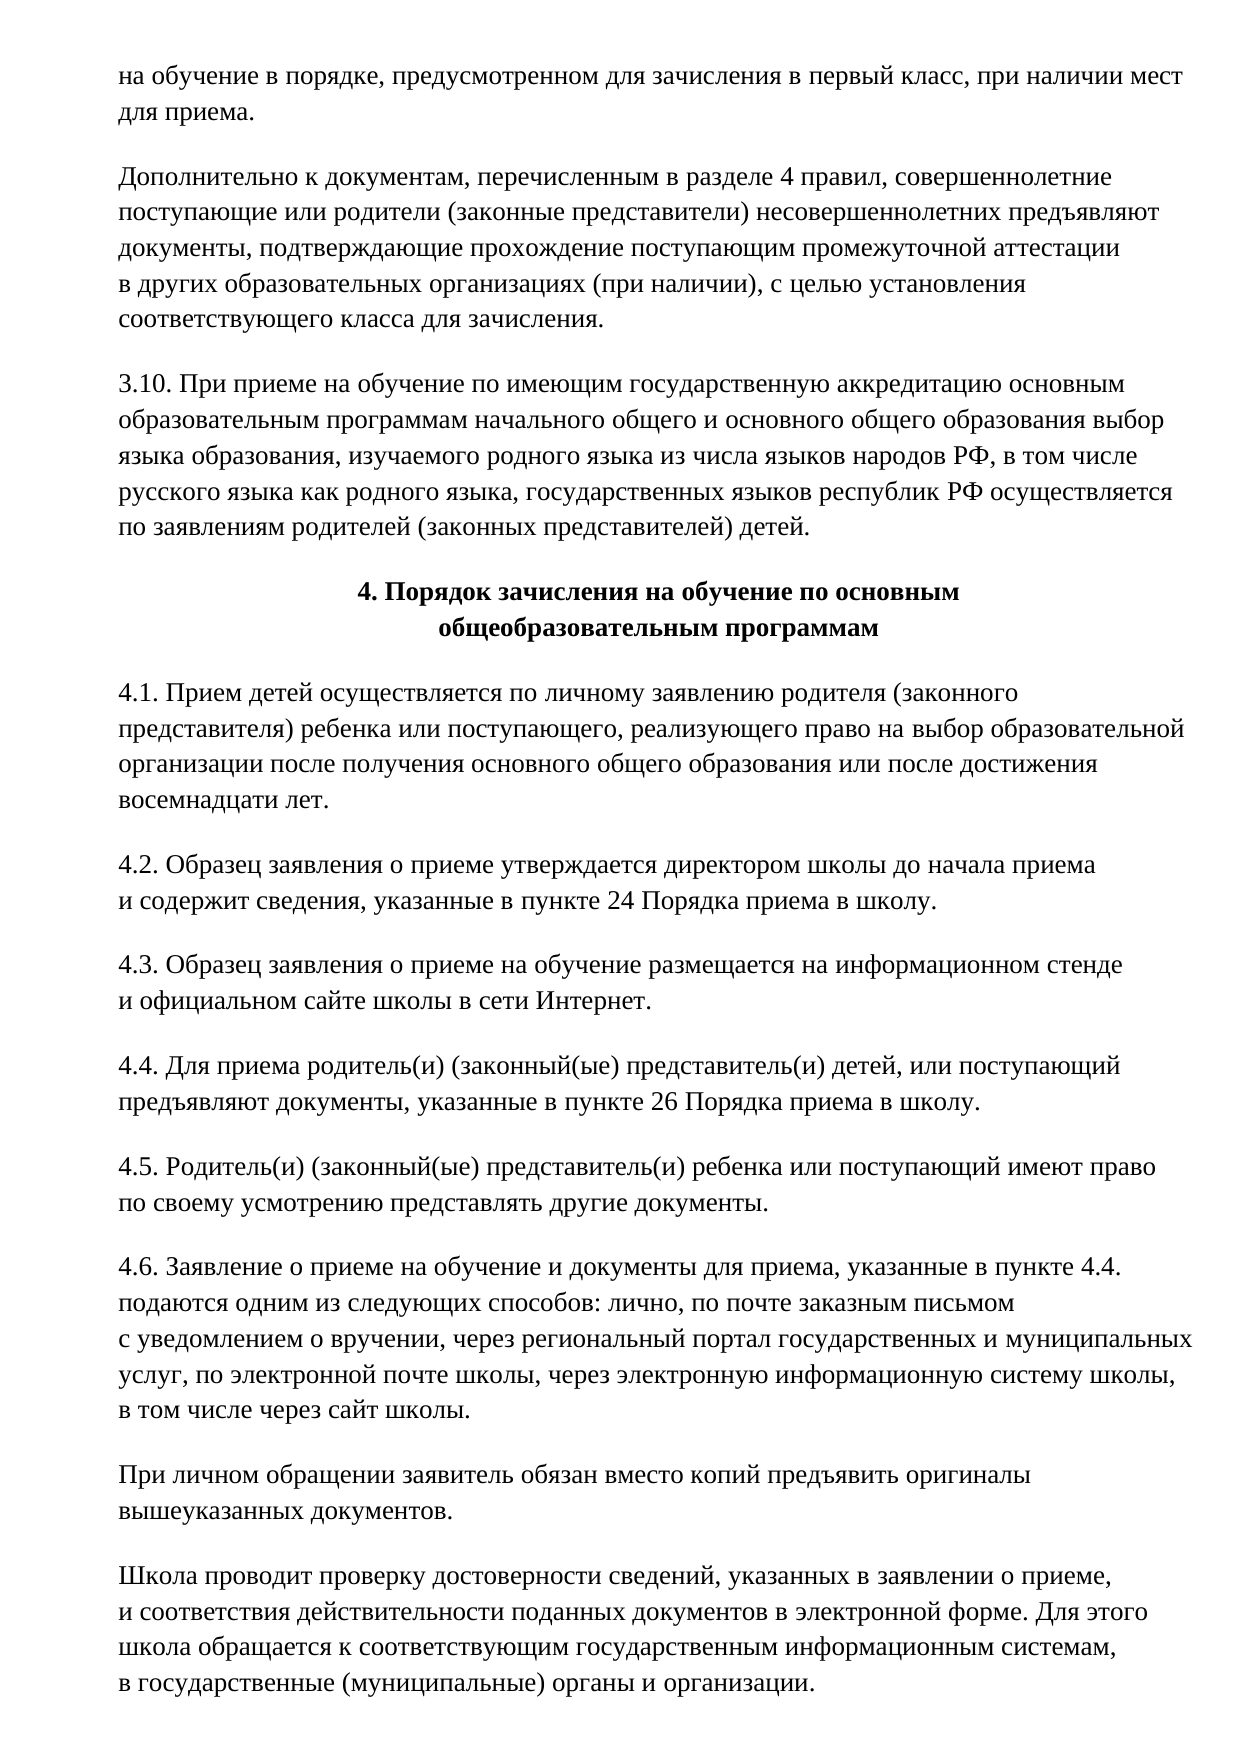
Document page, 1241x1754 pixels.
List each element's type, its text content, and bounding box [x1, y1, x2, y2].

text 4.1. Прием детей осуществляется по личному заявлению родителя (законного представителя) ребенка или поступающего, реализующего право на выбор образовательной организации после получения основного общего образования или после достижения восемнадцати лет. [118, 676, 1199, 814]
text 4.3. Образец заявления о приеме на обучение размещается на информационном стенде и официальном сайте школы в сети Интернет. [118, 949, 1199, 1016]
text 3.10. При приеме на обучение по имеющим государственную аккредитацию основным образовательным программам начального общего и основного общего образования выбор языка образования, изучаемого родного языка из числа языков народов РФ, в том числе русского языка как родного языка, государственных языков республик РФ осуществляется по заявлениям родителей (законных представителей) детей. [118, 367, 1199, 542]
text 4.4. Для приема родитель(и) (законный(ые) представитель(и) детей, или поступающий предъявляют документы, указанные в пункте 26 Порядка приема в школу. [118, 1049, 1199, 1116]
text 4.5. Родитель(и) (законный(ые) представитель(и) ребенка или поступающий имеют право по своему усмотрению представлять другие документы. [118, 1150, 1199, 1217]
text 4.2. Образец заявления о приеме утверждается директором школы до начала приема и содержит сведения, указанные в пункте 24 Порядка приема в школу. [118, 848, 1199, 915]
text При личном обращении заявитель обязан вместо копий предъявить оригиналы вышеуказанных документов. [118, 1458, 1199, 1525]
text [118, 59, 1199, 126]
text Школа проводит проверку достоверности сведений, указанных в заявлении о приеме, и соответствия действительности поданных документов в электронной форме. Для этого школа обращается к соответствующим государственным информационным системам, в государственные (муниципальные) органы и организации. [118, 1559, 1199, 1697]
text Дополнительно к документам, перечисленным в разделе 4 правил, совершеннолетние поступающие или родители (законные представители) несовершеннолетних предъявляют документы, подтверждающие прохождение поступающим промежуточной аттестации в других образовательных организациях (при наличии), с целью установления соответствующего класса для зачисления. [118, 160, 1199, 334]
text 4. Порядок зачисления на обучение по основным общеобразовательным программам [118, 575, 1199, 642]
text 4.6. Заявление о приеме на обучение и документы для приема, указанные в пункте 4.4. подаются одним из следующих способов: лично, по почте заказным письмом с уведомлением о вручении, через региональный портал государственных и муниципальных услуг, по электронной почте школы, через электронную информационную систему школы, в том числе через сайт школы. [118, 1251, 1199, 1424]
